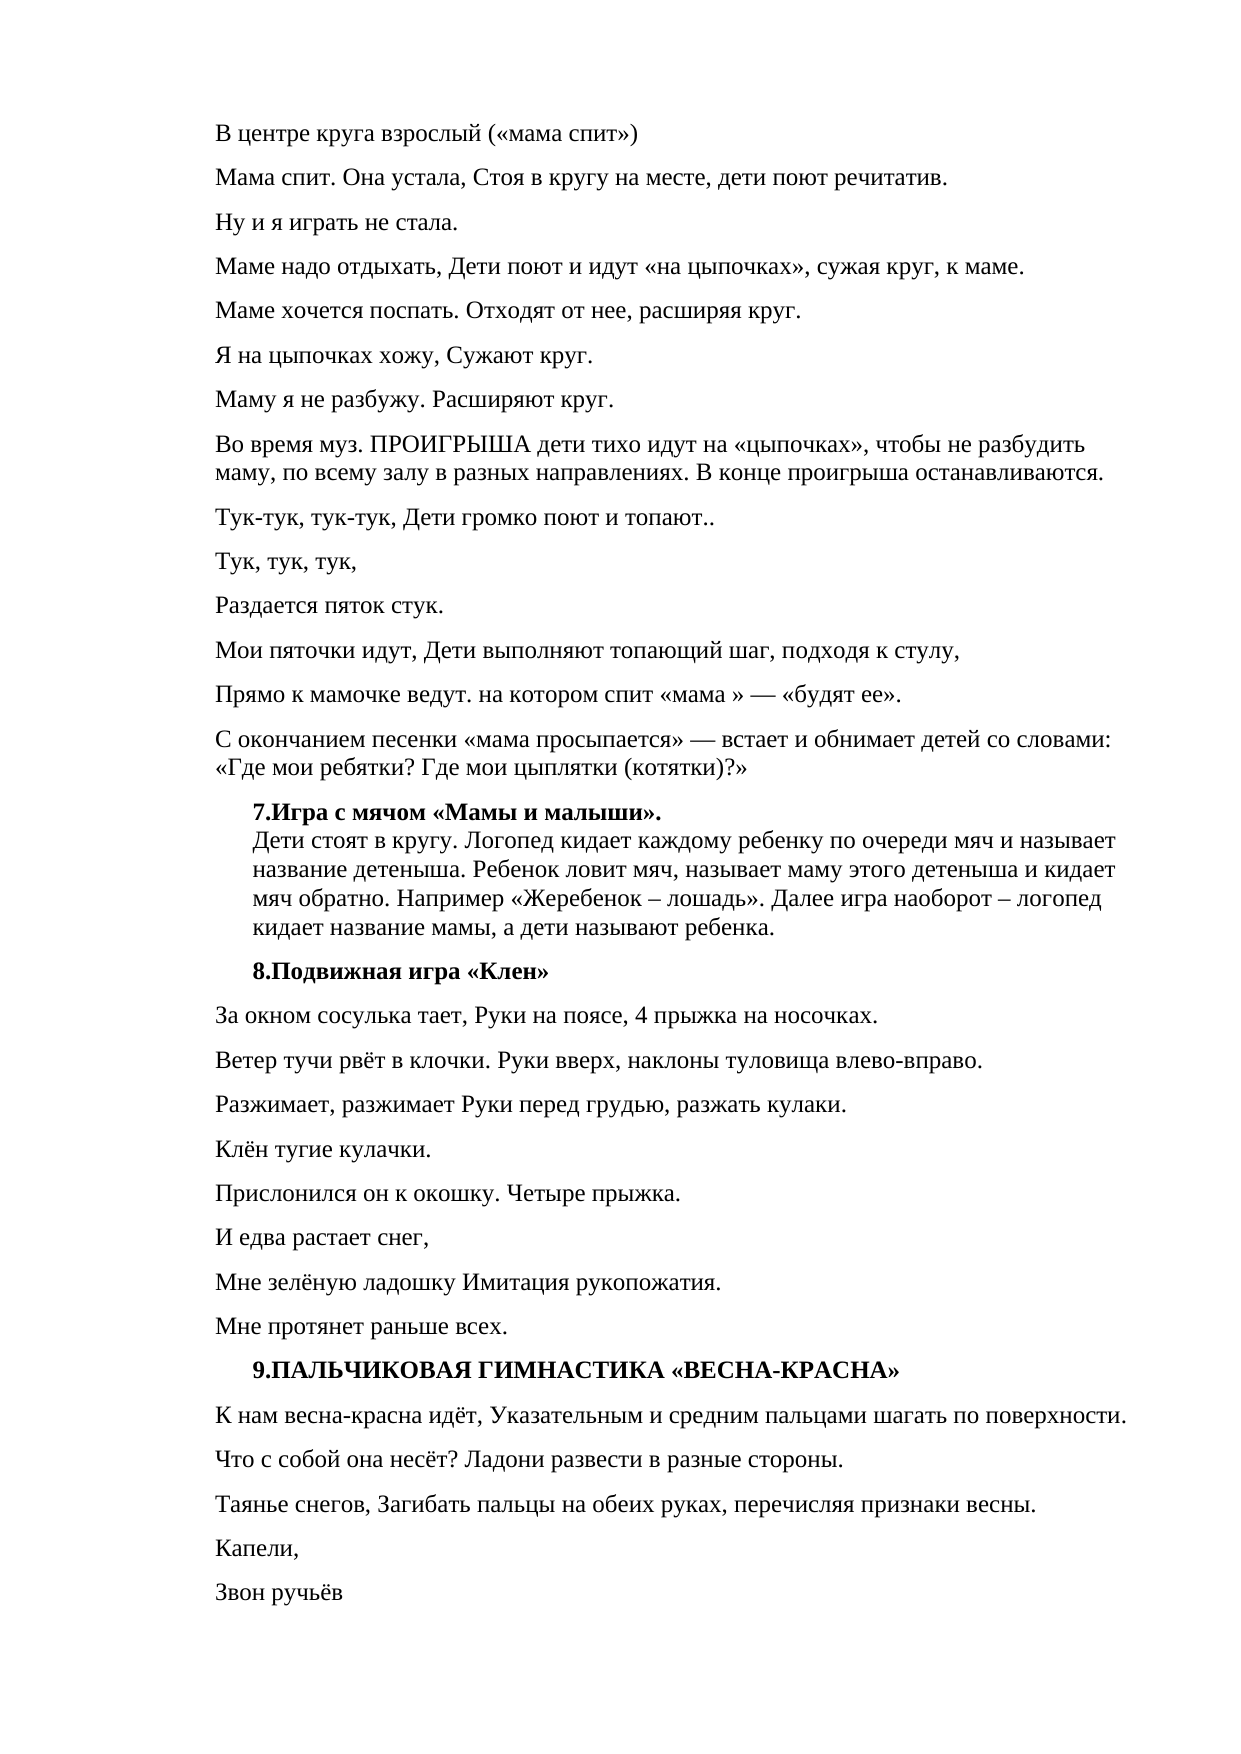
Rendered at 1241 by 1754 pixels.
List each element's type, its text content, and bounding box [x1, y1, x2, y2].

text Тук-тук, тук-тук, Дети громко поют и топают.. [215, 502, 1152, 531]
text За окном сосулька тает, Руки на поясе, 4 прыжка на носочках. [215, 1001, 1152, 1029]
text Мама спит. Она устала, Стоя в кругу на месте, дети поют речитатив. [215, 162, 1152, 191]
text 9.ПАЛЬЧИКОВАЯ ГИМНАСТИКА «ВЕСНА-КРАСНА» [252, 1356, 1152, 1384]
text В центре круга взрослый («мама спит») [215, 118, 1152, 147]
text 7.Игра с мячом «Мамы и малыши». Дети стоят в кругу. Логопед кидает каждому ребенку по очереди мяч и называет название детеныша. Ребенок ловит мяч, называет маму этого детеныша и кидает мяч обратно. Например «Жеребенок – лошадь». Далее игра наоборот – логопед кидает название мамы, а дети называют ребенка. [252, 797, 1152, 941]
text И едва растает снег, [215, 1222, 1152, 1251]
text Маме надо отдыхать, Дети поют и идут «на цыпочках», сужая круг, к маме. [215, 251, 1152, 280]
text Во время муз. ПРОИГРЫША дети тихо идут на «цыпочках», чтобы не разбудить маму, по всему залу в разных направлениях. В конце проигрыша останавливаются. [215, 429, 1152, 486]
text Таянье снегов, Загибать пальцы на обеих руках, перечисляя признаки весны. [215, 1489, 1152, 1517]
text 8.Подвижная игра «Клен» [252, 956, 1152, 985]
text Капели, [215, 1533, 1152, 1562]
text Я на цыпочках хожу, Сужают круг. [215, 340, 1152, 369]
text Ну и я играть не стала. [215, 207, 1152, 236]
text С окончанием песенки «мама просыпается» — встает и обнимает детей со словами: «Где мои ребятки? Где мои цыплятки (котятки)?» [215, 724, 1152, 781]
text Мне зелёную ладошку Имитация рукопожатия. [215, 1267, 1152, 1296]
text Мои пяточки идут, Дети выполняют топающий шаг, подходя к стулу, [215, 635, 1152, 664]
text К нам весна-красна идёт, Указательным и средним пальцами шагать по поверхности. [215, 1400, 1152, 1429]
text Мне протянет раньше всех. [215, 1311, 1152, 1340]
text Клён тугие кулачки. [215, 1134, 1152, 1162]
text Разжимает, разжимает Руки перед грудью, разжать кулаки. [215, 1089, 1152, 1118]
text Тук, тук, тук, [215, 546, 1152, 575]
text Прямо к мамочке ведут. на котором спит «мама » — «будят ее». [215, 679, 1152, 708]
text Маму я не разбужу. Расширяют круг. [215, 384, 1152, 413]
text Маме хочется поспать. Отходят от нее, расширяя круг. [215, 296, 1152, 324]
text Звон ручьёв [215, 1577, 1152, 1606]
text Раздается пяток стук. [215, 591, 1152, 619]
text Прислонился он к окошку. Четыре прыжка. [215, 1178, 1152, 1207]
text Что с собой она несёт? Ладони развести в разные стороны. [215, 1444, 1152, 1473]
text Ветер тучи рвёт в клочки. Руки вверх, наклоны туловища влево-вправо. [215, 1045, 1152, 1074]
